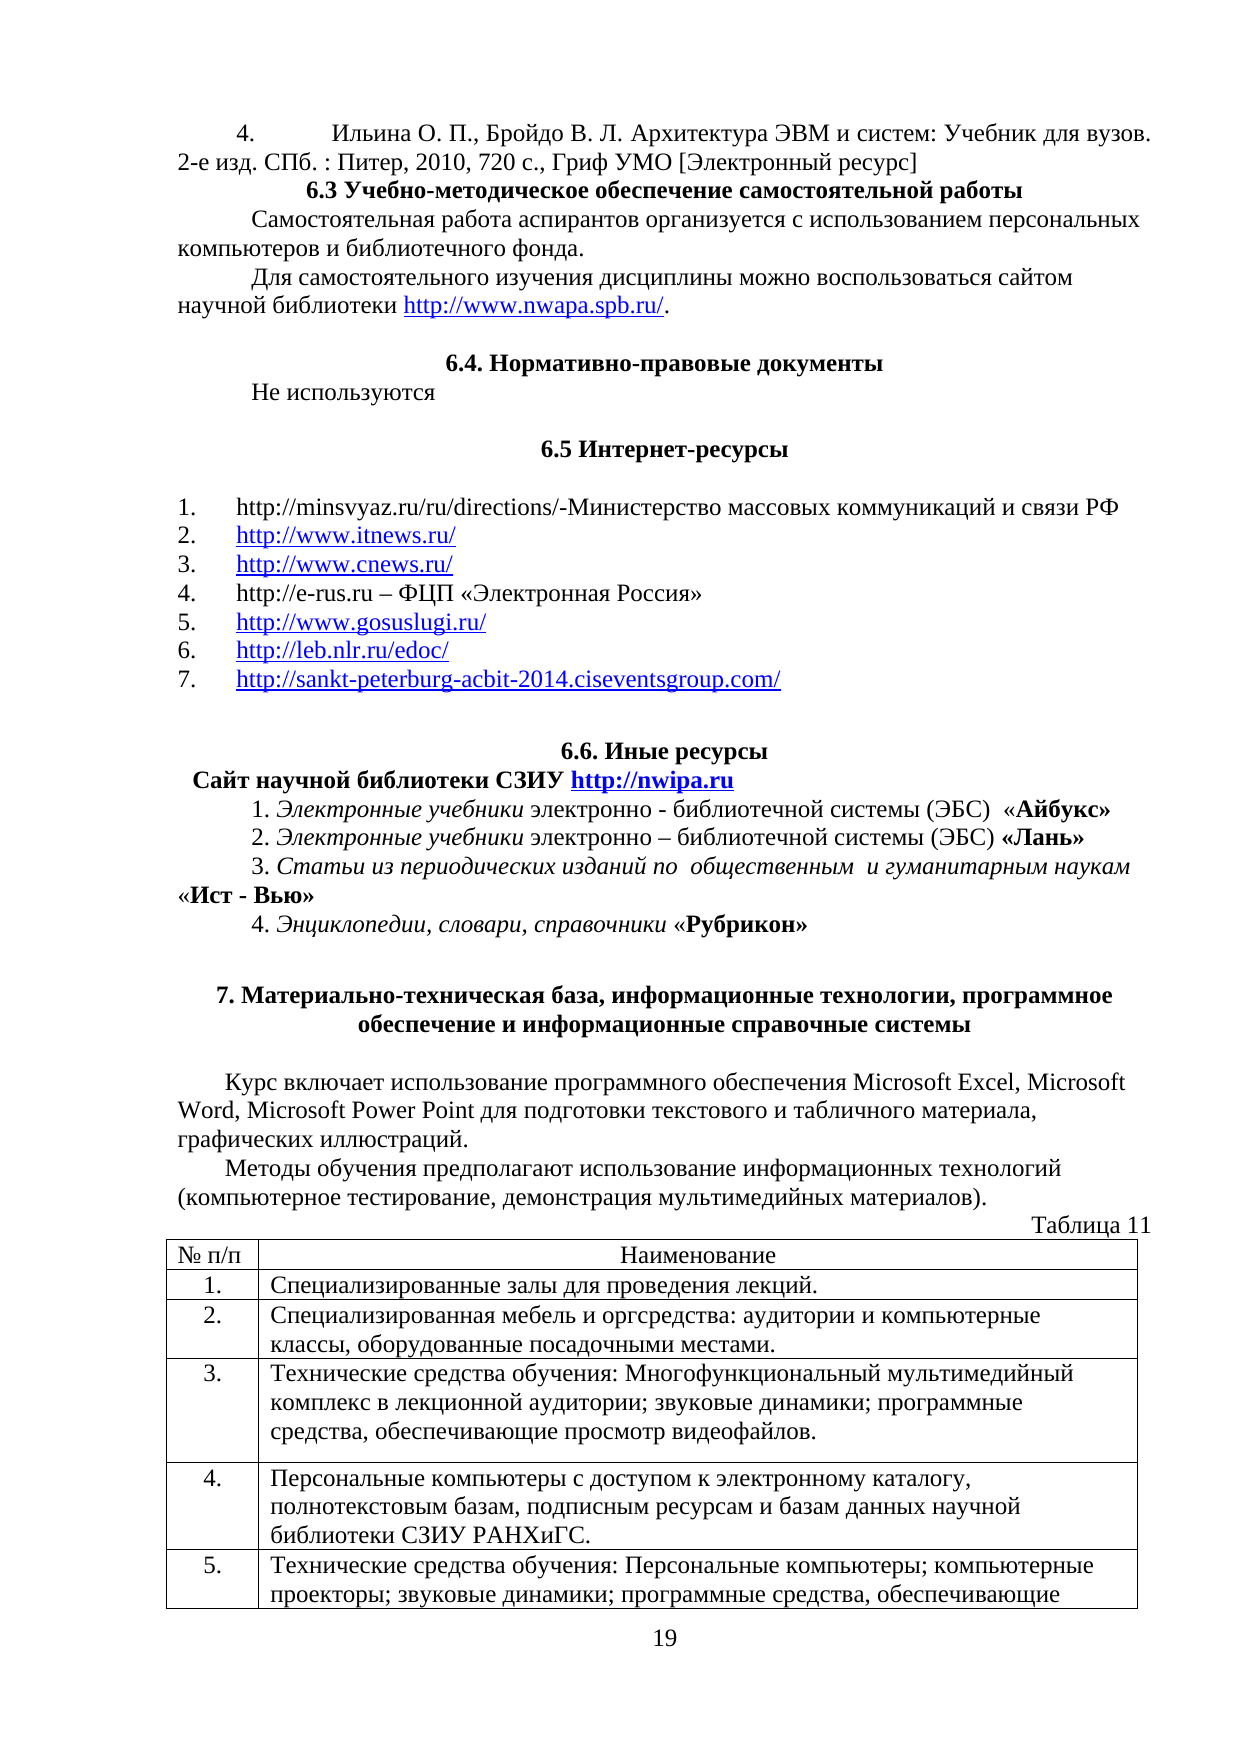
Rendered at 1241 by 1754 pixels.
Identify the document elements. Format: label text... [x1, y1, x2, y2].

text Таблица 11 [177, 1211, 1152, 1239]
table_cell Технические средства обучения: Многофункциональный мультимедийный комплекс в лекционной аудитории; звуковые динамики; программные средства, обеспечивающие просмотр видеофайлов. [259, 1359, 1137, 1462]
table_header Наименование [259, 1240, 1137, 1269]
table_cell 4. [167, 1463, 258, 1549]
text Сайт научной библиотеки СЗИУ http://nwipa.ru [177, 765, 1152, 794]
list http://www.cnews.ru/ [177, 549, 1152, 578]
table_cell 2. [167, 1300, 258, 1357]
list http://sankt-peterburg-acbit-2014.ciseventsgroup.com/ [177, 664, 1152, 693]
list http://minsvyaz.ru/ru/directions/-Министерство массовых коммуникаций и связи РФ [177, 492, 1152, 521]
text Самостоятельная работа аспирантов организуется с использованием персональных компьютеров и библиотечного фонда. [177, 204, 1152, 262]
subtitle 6.4. Нормативно-правовые документы [177, 348, 1152, 377]
subtitle 7. Материально-техническая база, информационные технологии, программное обеспечение и информационные справочные системы [177, 981, 1152, 1038]
list Методы обучения предполагают использование информационных технологий (компьютерное тестирование, демонстрация мультимедийных материалов). [177, 1153, 1152, 1211]
table_cell 5. [167, 1550, 258, 1607]
subtitle 6.3 Учебно-методическое обеспечение самостоятельной работы [177, 176, 1152, 204]
text 4. Энциклопедии, словари, справочники «Рубрикон» [177, 909, 1152, 937]
table_cell 1. [167, 1270, 258, 1299]
table_cell Персональные компьютеры с доступом к электронному каталогу, полнотекстовым базам, подписным ресурсам и базам данных научной библиотеки СЗИУ РАНХиГС. [259, 1463, 1137, 1549]
table_header № п/п [167, 1240, 258, 1269]
list http://www.gosuslugi.ru/ [177, 607, 1152, 636]
list http://leb.nlr.ru/edoc/ [177, 636, 1152, 664]
text 1. Электронные учебники электронно - библиотечной системы (ЭБС) «Айбукс» [177, 794, 1152, 822]
list Курс включает использование программного обеспечения Microsoft Excel, Microsoft Word, Microsoft Power Point для подготовки текстового и табличного материала, графических иллюстраций. [177, 1067, 1152, 1153]
table_cell Специализированная мебель и оргсредства: аудитории и компьютерные классы, оборудованные посадочными местами. [259, 1300, 1137, 1357]
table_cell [259, 1550, 1137, 1607]
table_cell 3. [167, 1359, 258, 1462]
subtitle 6.6. Иные ресурсы [177, 736, 1152, 765]
list http://www.itnews.ru/ [177, 521, 1152, 549]
table_cell Специализированные залы для проведения лекций. [259, 1270, 1137, 1299]
text 3. Статьи из периодических изданий по общественным и гуманитарным наукам «Ист - Вью» [177, 851, 1152, 909]
text Для самостоятельного изучения дисциплины можно воспользоваться сайтом научной библиотеки http://www.nwapa.spb.ru/. [177, 262, 1152, 319]
list http://e-rus.ru – ФЦП «Электронная Россия» [177, 578, 1152, 607]
list Ильина О. П., Бройдо В. Л. Архитектура ЭВМ и систем: Учебник для вузов. 2-е изд. СПб. : Питер, 2010, 720 с., Гриф УМО [Электронный ресурс] [177, 118, 1152, 176]
text Не используются [177, 377, 1152, 406]
text 2. Электронные учебники электронно – библиотечной системы (ЭБС) «Лань» [177, 822, 1152, 851]
subtitle 6.5 Интернет-ресурсы [177, 434, 1152, 463]
